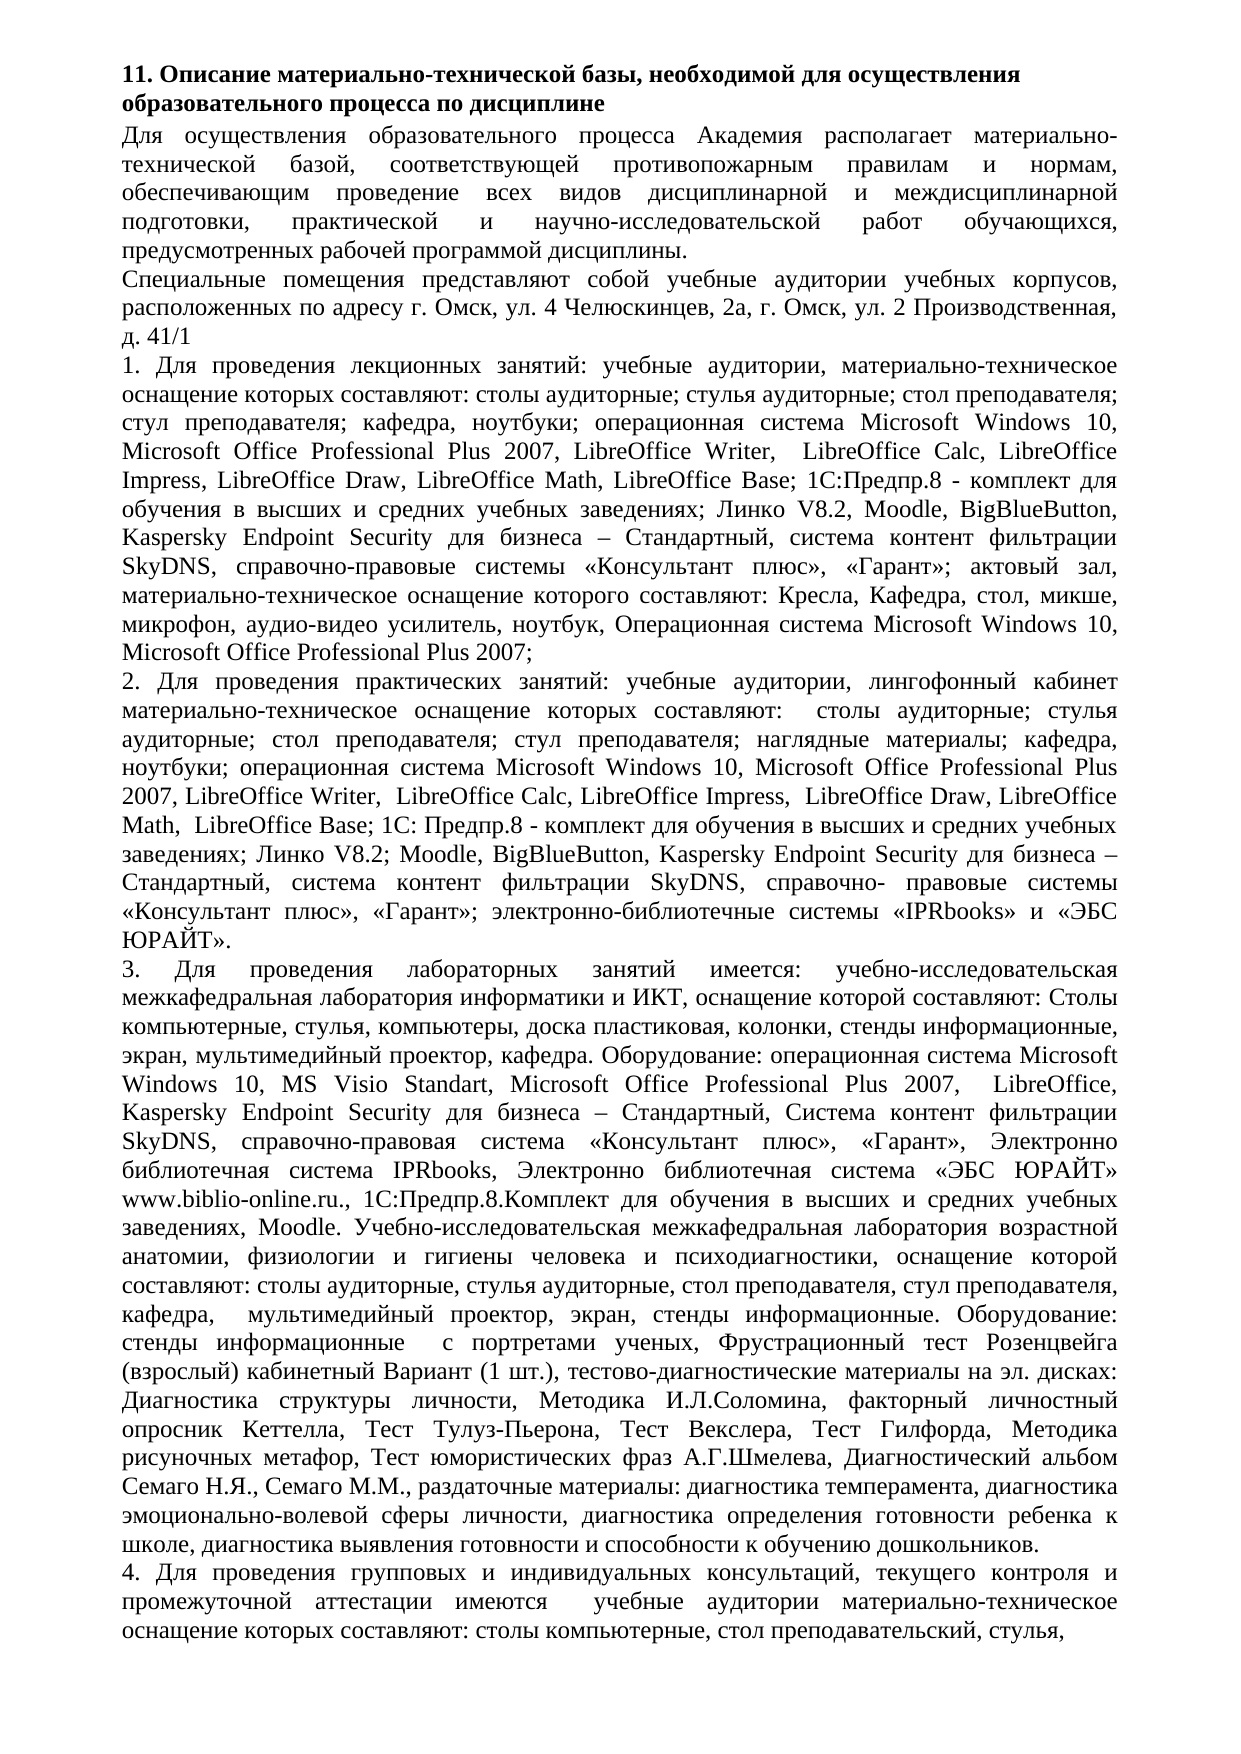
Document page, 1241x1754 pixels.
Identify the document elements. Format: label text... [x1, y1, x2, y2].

table_cell Для осуществления образовательного процесса Академия располагает материально- технической базой, соответствующей противопожарным правилам и нормам, обеспечивающим проведение всех видов дисциплинарной и междисциплинарной подготовки, практической и научно-исследовательской работ обучающихся, предусмотренных рабочей программой дисциплины. Специальные помещения представляют собой учебные аудитории учебных корпусов, расположенных по адресу г. Омск, ул. 4 Челюскинцев, 2а, г. Омск, ул. 2 Производственная, д. 41/1 1. Для проведения лекционных занятий: учебные аудитории, материально-техническое оснащение которых составляют: столы аудиторные; стулья аудиторные; стол преподавателя; стул преподавателя; кафедра, ноутбуки; операционная система Microsoft Windows 10, Microsoft Office Professional Plus 2007, LibreOffice Writer, LibreOffice Calc, LibreOffice Impress, LibreOffice Draw, LibreOffice Math, LibreOffice Base; 1С:Предпр.8 - комплект для обучения в высших и средних учебных заведениях; Линко V8.2, Moodle, BigBlueButton, Kaspersky Endpoint Security для бизнеса – Стандартный, система контент фильтрации SkyDNS, справочно-правовые системы «Консультант плюс», «Гарант»; актовый зал, материально-техническое оснащение которого составляют: Кресла, Кафедра, стол, микше, микрофон, аудио-видео усилитель, ноутбук, Операционная система Microsoft Windows 10, Microsoft Office Professional Plus 2007; 2. Для проведения практических занятий: учебные аудитории, лингофонный кабинет материально-техническое оснащение которых составляют: столы аудиторные; стулья аудиторные; стол преподавателя; стул преподавателя; наглядные материалы; кафедра, ноутбуки; операционная система Microsoft Windows 10, Microsoft Office Professional Plus 2007, LibreOffice Writer, LibreOffice Calc, LibreOffice Impress, LibreOffice Draw, LibreOffice Math, LibreOffice Base; 1С: Предпр.8 - комплект для обучения в высших и средних учебных заведениях; Линко V8.2; Moodle, BigBlueButton, Kaspersky Endpoint Security для бизнеса – Стандартный, система контент фильтрации SkyDNS, справочно- правовые системы «Консультант плюс», «Гарант»; электронно-библиотечные системы «IPRbooks» и «ЭБС ЮРАЙТ». 3. Для проведения лабораторных занятий имеется: учебно-исследовательская межкафедральная лаборатория информатики и ИКТ, оснащение которой составляют: Столы компьютерные, стулья, компьютеры, доска пластиковая, колонки, стенды информационные, экран, мультимедийный проектор, кафедра. Оборудование: операционная система Microsoft Windows 10, MS Visio Standart, Microsoft Office Professional Plus 2007, LibreOffice, Kaspersky Endpoint Security для бизнеса – Стандартный, Система контент фильтрации SkyDNS, справочно-правовая система «Консультант плюс», «Гарант», Электронно библиотечная система IPRbooks, Электронно библиотечная система «ЭБС ЮРАЙТ» www.biblio-online.ru., 1С:Предпр.8.Комплект для обучения в высших и средних учебных заведениях, Moodle. Учебно-исследовательская межкафедральная лаборатория возрастной анатомии, физиологии и гигиены человека и психодиагностики, оснащение которой составляют: столы аудиторные, стулья аудиторные, стол преподавателя, стул преподавателя, кафедра, мультимедийный проектор, экран, стенды информационные. Оборудование: стенды информационные с портретами ученых, Фрустрационный тест Розенцвейга (взрослый) кабинетный Вариант (1 шт.), тестово-диагностические материалы на эл. дисках: Диагностика структуры личности, Методика И.Л.Соломина, факторный личностный опросник Кеттелла, Тест Тулуз-Пьерона, Тест Векслера, Тест Гилфорда, Методика рисуночных метафор, Тест юмористических фраз А.Г.Шмелева, Диагностический альбом Семаго Н.Я., Семаго М.М., раздаточные материалы: диагностика темперамента, диагностика эмоционально-волевой сферы личности, диагностика определения готовности ребенка к школе, диагностика выявления готовности и способности к обучению дошкольников. 4. Для проведения групповых и индивидуальных консультаций, текущего контроля и промежуточной аттестации имеются учебные аудитории материально-техническое оснащение которых составляют: столы компьютерные, стол преподавательский, стулья, [118, 120, 1122, 1662]
table_header 11. Описание материально-технической базы, необходимой для осуществления образовательного процесса по дисциплине [118, 59, 1122, 120]
